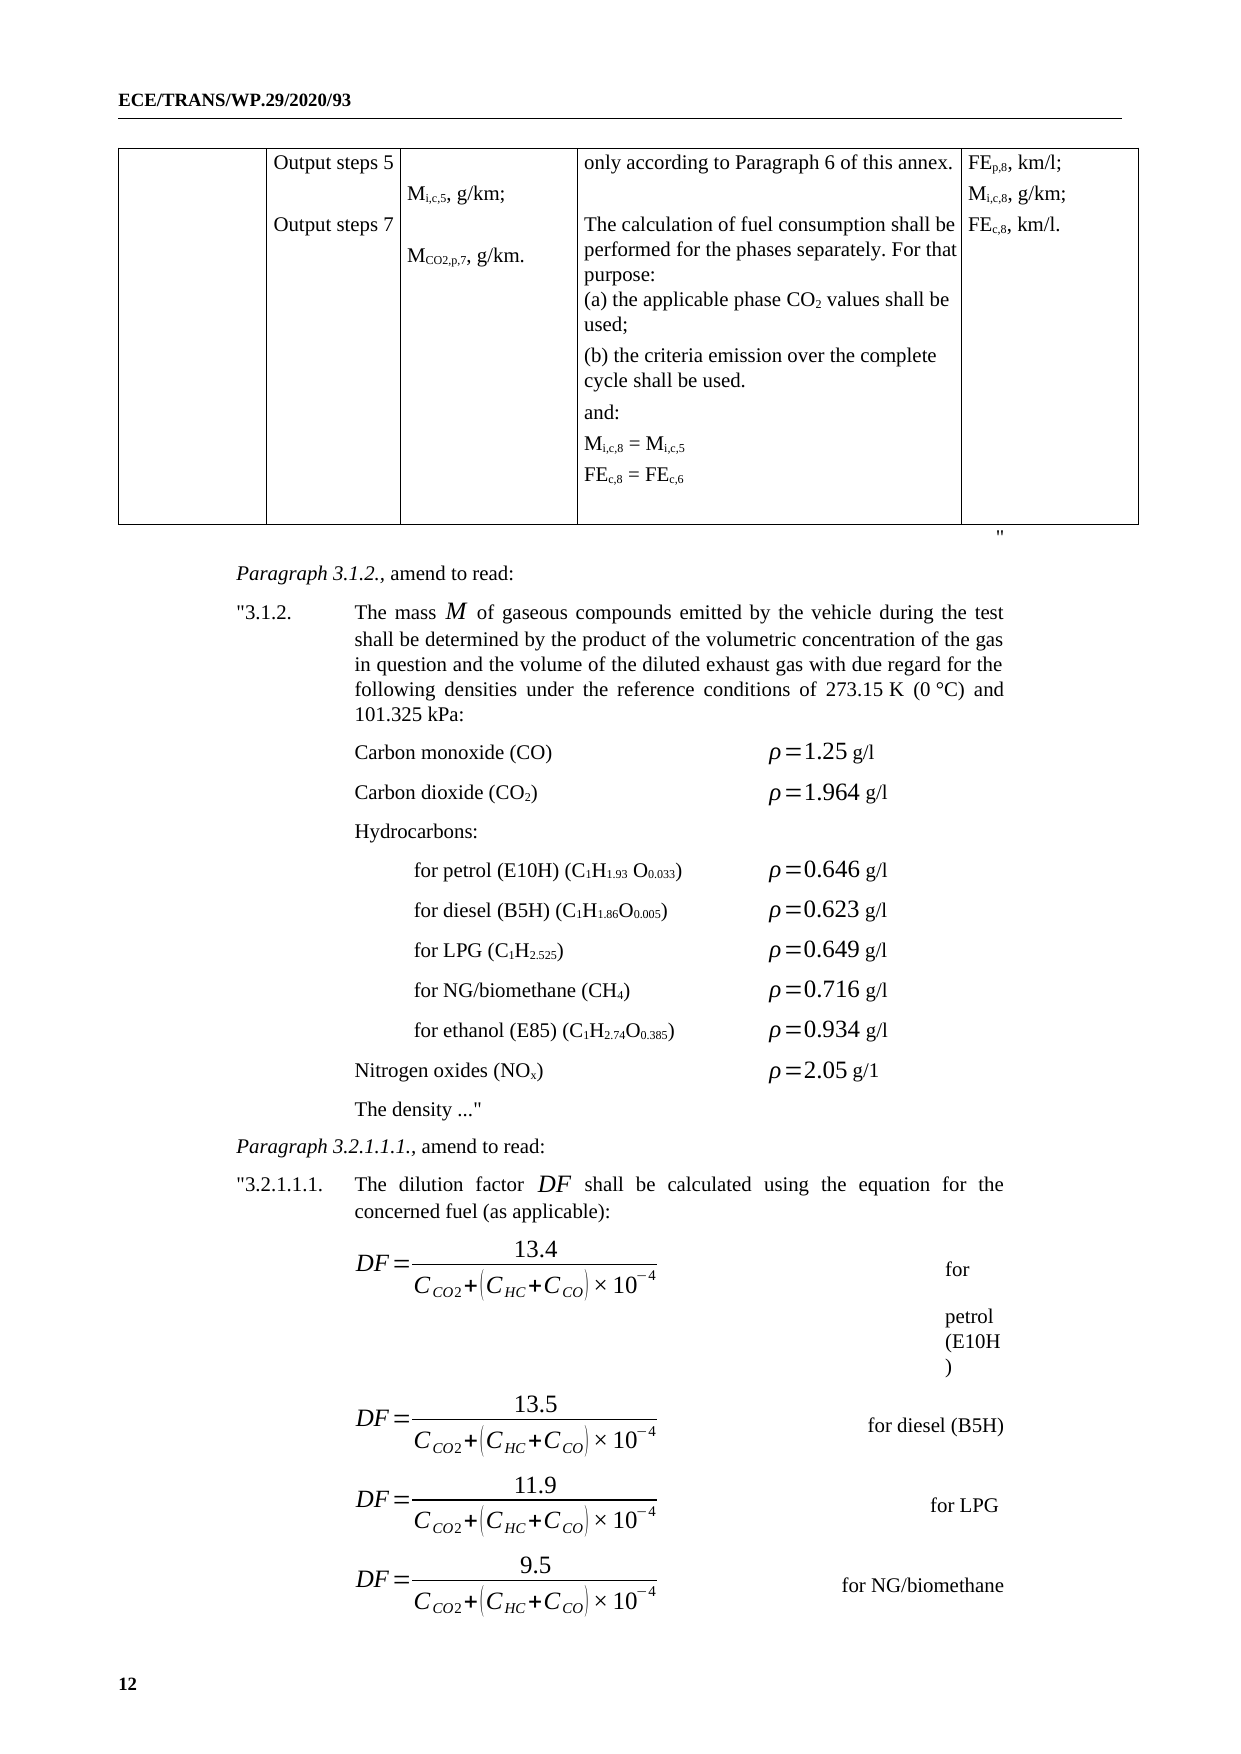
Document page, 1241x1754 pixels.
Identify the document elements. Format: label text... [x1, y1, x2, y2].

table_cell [962, 149, 1138, 524]
text Paragraph 3.2.1.1.1., amend to read: [236, 1134, 1004, 1158]
text for diesel (B5H) (C1H1.86O0.005) g/l [354, 896, 1004, 923]
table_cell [401, 149, 577, 524]
text for LPG [354, 1471, 1004, 1539]
text for NG/biomethane (CH4) g/l [354, 976, 1004, 1004]
text Paragraph 3.1.2., amend to read: [236, 561, 1004, 585]
text Hydrocarbons: [354, 818, 1004, 843]
text for diesel (B5H) [354, 1391, 1004, 1459]
text Carbon monoxide (CO) g/l [354, 738, 1004, 766]
text Nitrogen oxides (NOx) g/1 [354, 1056, 1004, 1084]
text The density ..." [354, 1096, 1004, 1121]
text for petrol (E10H) (C1H1.93 O0.033) g/l [354, 856, 1004, 883]
text for petrol (E10H) [354, 1236, 1004, 1378]
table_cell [267, 149, 400, 524]
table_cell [578, 149, 961, 524]
text "3.1.2. The mass of gaseous compounds emitted by the vehicle during the test shall be determined by the product of the volumetric concentration of the gas in question and the volume of the diluted exhaust gas with due regard for the following densities under the reference conditions of 273.15 K (0 °C) and 101.325 kPa: [236, 598, 1004, 726]
text Carbon dioxide (CO2) g/l [354, 778, 1004, 806]
text for ethanol (E85) (C1H2.74O0.385) g/l [354, 1016, 1004, 1044]
text for NG/biomethane [354, 1551, 1004, 1619]
text for LPG (C1H2.525) g/l [354, 936, 1004, 963]
text "3.2.1.1.1. The dilution factor shall be calculated using the equation for the concerned fuel (as applicable): [236, 1170, 1004, 1223]
text " [236, 525, 1004, 549]
